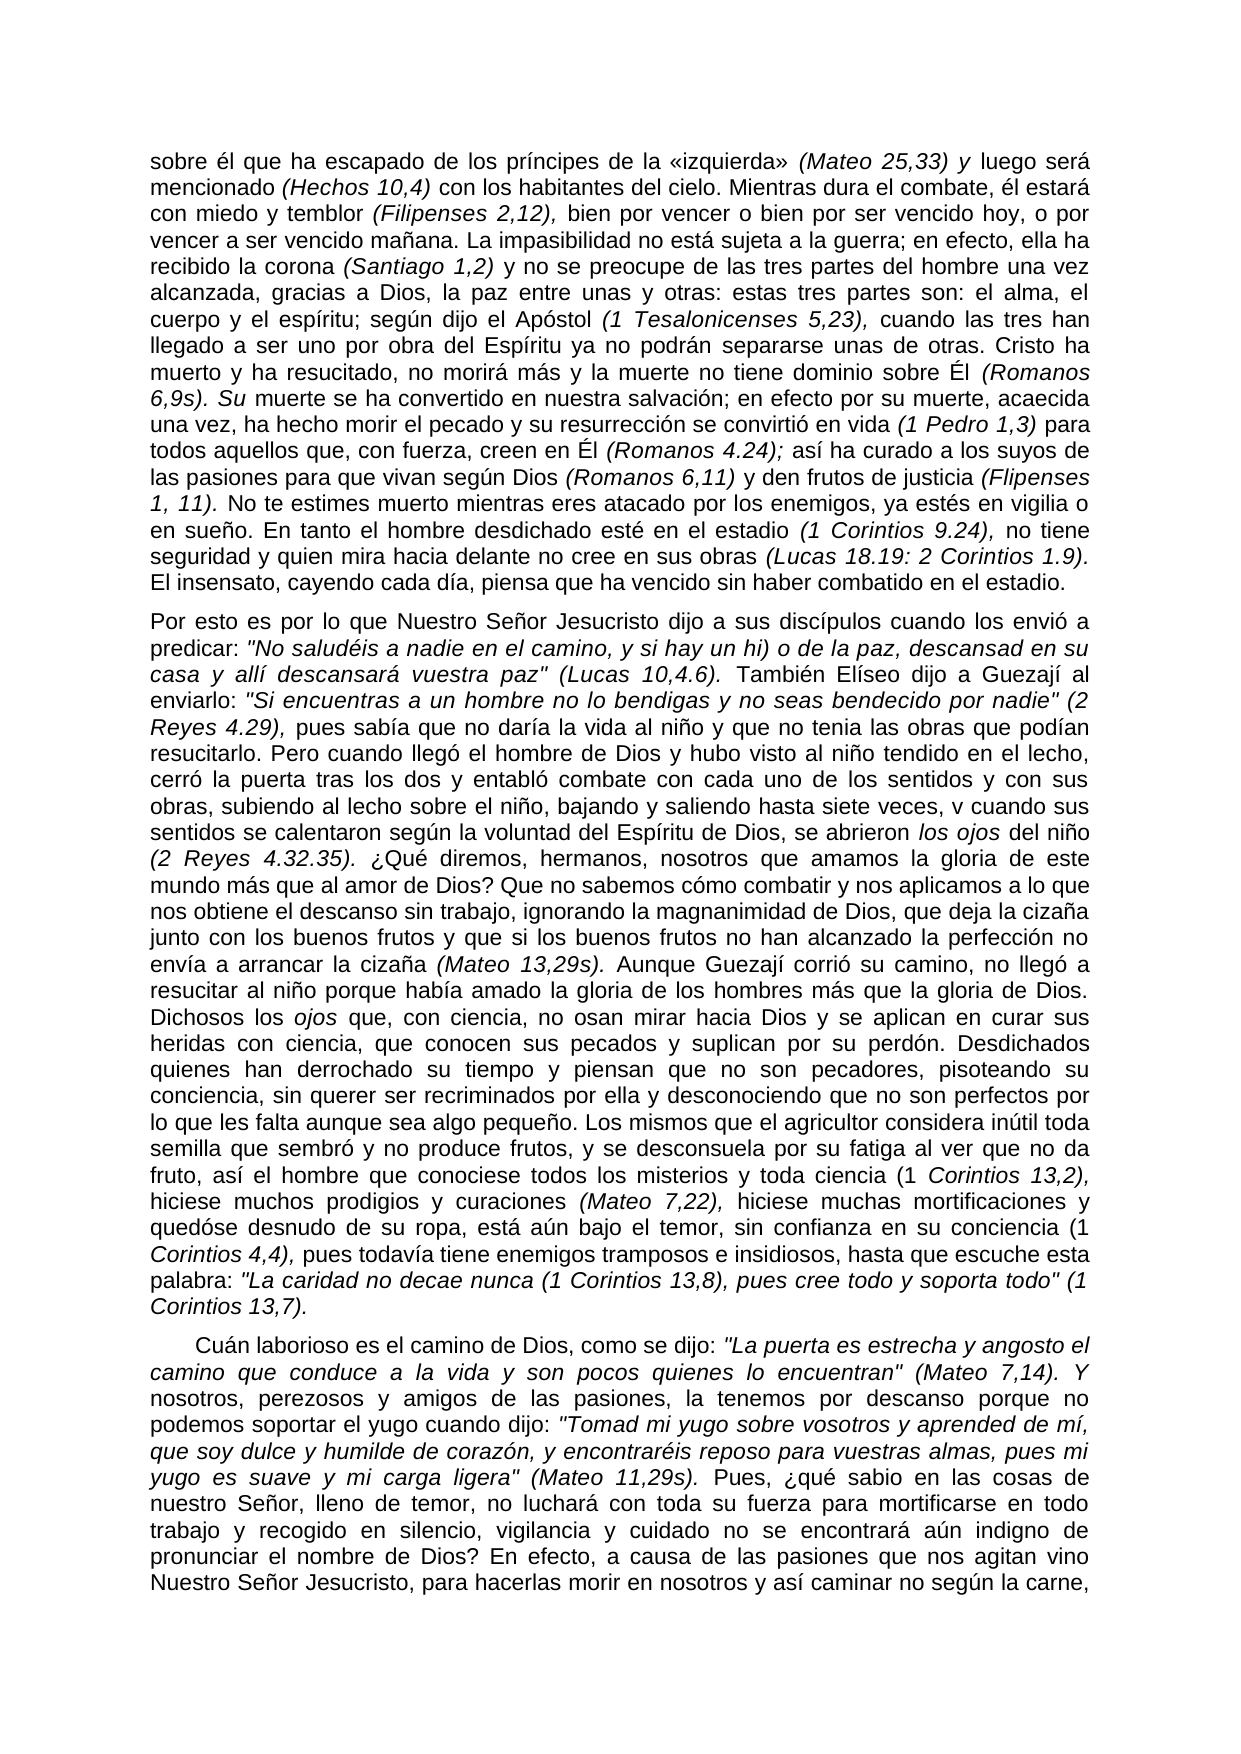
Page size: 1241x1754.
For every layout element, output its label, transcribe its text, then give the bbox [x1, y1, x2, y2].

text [150, 148, 1090, 596]
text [150, 1332, 1090, 1596]
text Por esto es por lo que Nuestro Señor Jesucristo dijo a sus discípulos cuando los envió a predicar: "No saludéis a nadie en el camino, y si hay un hi) o de la paz, descansad en su casa y allí descansará vuestra paz" (Lucas 10,4.6). También Elíseo dijo a Guezají al enviarlo: "Si encuentras a un hombre no lo bendigas y no seas bendecido por nadie" (2 Reyes 4.29), pues sabía que no daría la vida al niño y que no tenia las obras que podían resucitarlo. Pero cuando llegó el hombre de Dios y hubo visto al niño tendido en el lecho, cerró la puerta tras los dos y entabló combate con cada uno de los sentidos y con sus obras, subiendo al lecho sobre el niño, bajando y saliendo hasta siete veces, v cuando sus sentidos se calentaron según la voluntad del Espíritu de Dios, se abrieron los ojos del niño (2 Reyes 4.32.35). ¿Qué diremos, hermanos, nosotros que amamos la gloria de este mundo más que al amor de Dios? Que no sabemos cómo combatir y nos aplicamos a lo que nos obtiene el descanso sin trabajo, ignorando la magnanimidad de Dios, que deja la cizaña junto con los buenos frutos y que si los buenos frutos no han alcanzado la perfección no envía a arrancar la cizaña (Mateo 13,29s). Aunque Guezají corrió su camino, no llegó a resucitar al niño porque había amado la gloria de los hombres más que la gloria de Dios. Dichosos los ojos que, con ciencia, no osan mirar hacia Dios y se aplican en curar sus heridas con ciencia, que conocen sus pecados y suplican por su perdón. Desdichados quienes han derrochado su tiempo y piensan que no son pecadores, pisoteando su conciencia, sin querer ser recriminados por ella y desconociendo que no son perfectos por lo que les falta aunque sea algo pequeño. Los mismos que el agricultor considera inútil toda semilla que sembró y no produce frutos, y se desconsuela por su fatiga al ver que no da fruto, así el hombre que conociese todos los misterios y toda ciencia (1 Corintios 13,2), hiciese muchos prodigios y curaciones (Mateo 7,22), hiciese muchas mortificaciones y quedóse desnudo de su ropa, está aún bajo el temor, sin confianza en su conciencia (1 Corintios 4,4), pues todavía tiene enemigos tramposos e insidiosos, hasta que escuche esta palabra: "La caridad no decae nunca (1 Corintios 13,8), pues cree todo y soporta todo" (1 Corintios 13,7). [150, 608, 1090, 1320]
